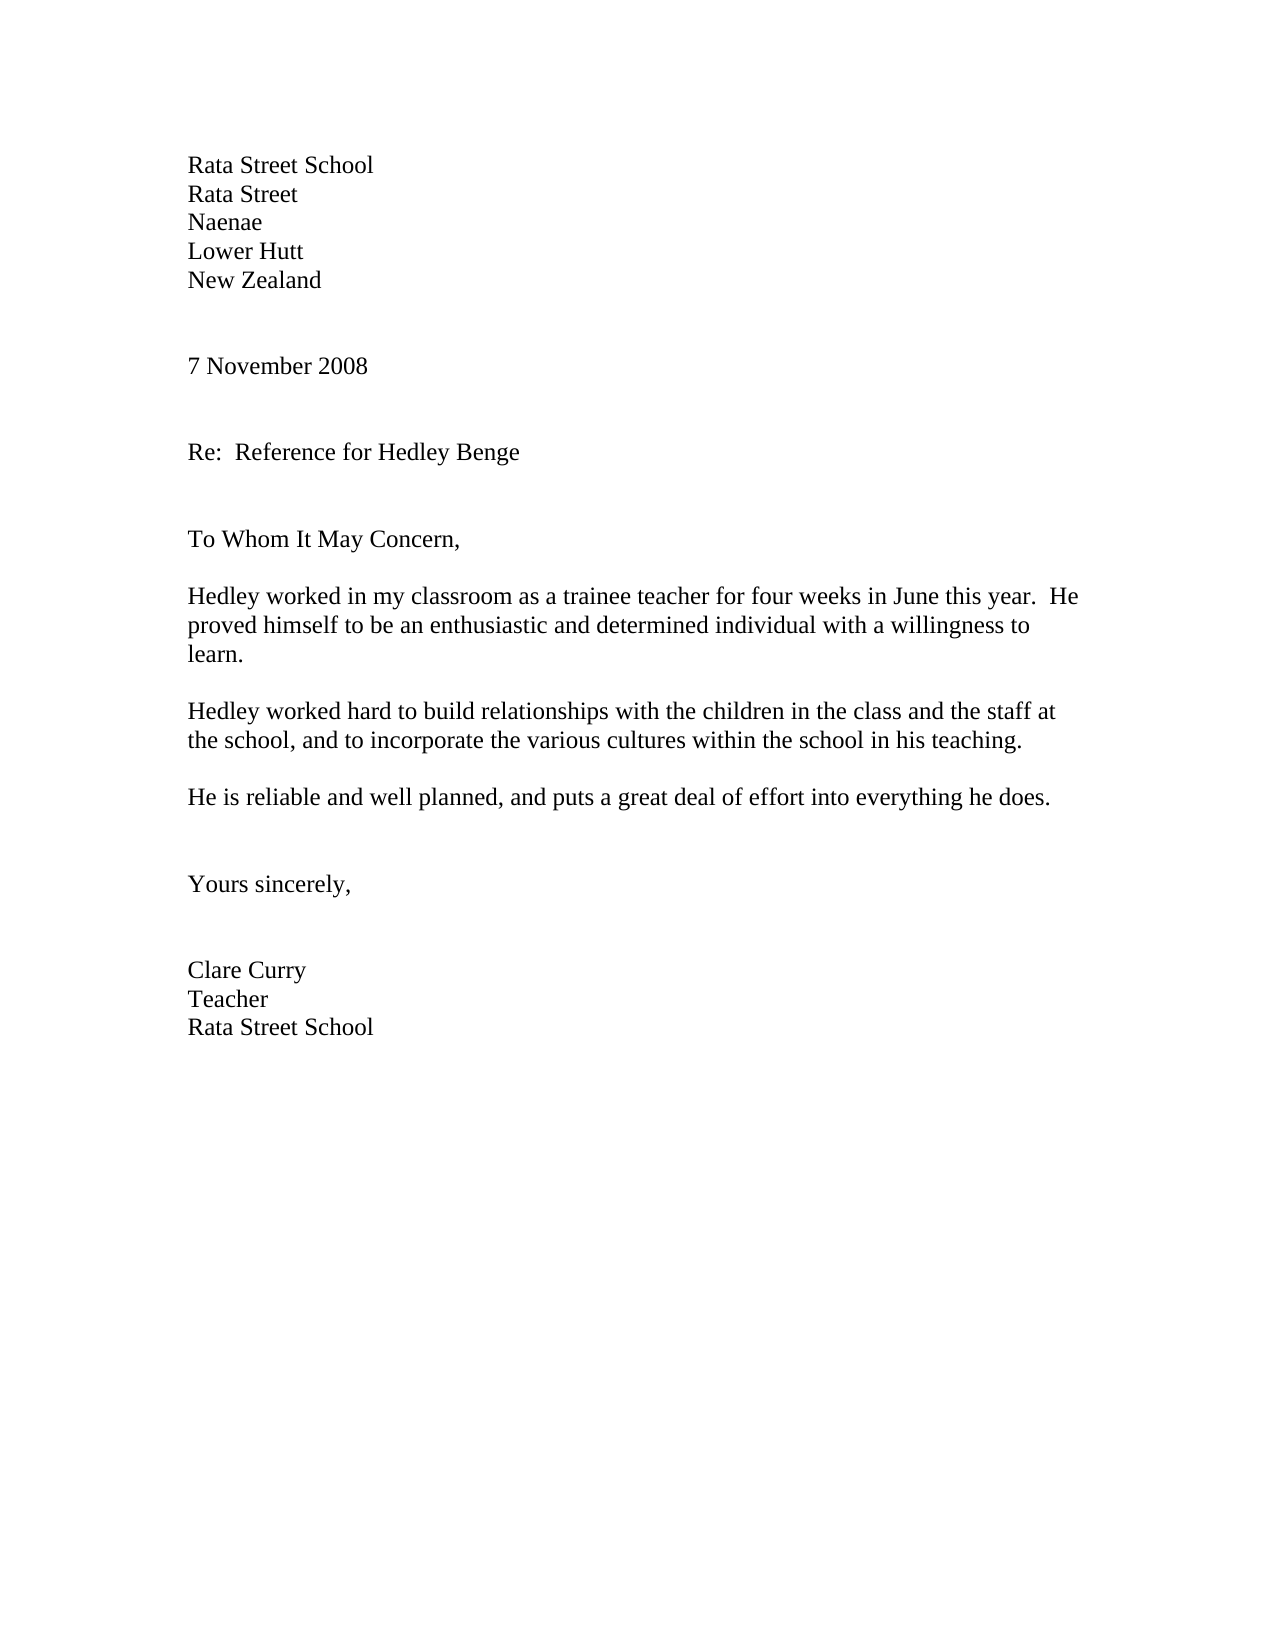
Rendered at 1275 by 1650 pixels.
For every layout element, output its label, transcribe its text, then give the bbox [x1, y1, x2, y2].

text Hedley worked in my classroom as a trainee teacher for four weeks in June this year. He proved himself to be an enthusiastic and determined individual with a willingness to learn. [187, 581, 1087, 696]
text To Whom It May Concern, [187, 524, 1087, 552]
text Yours sincerely, [187, 869, 1087, 897]
text Naenae [187, 207, 1087, 236]
text Re: Reference for Hedley Benge [187, 437, 1087, 466]
text Teacher [187, 984, 1087, 1012]
text He is reliable and well planned, and puts a great deal of effort into everything he does. [187, 782, 1087, 811]
text Hedley worked hard to build relationships with the children in the class and the staff at the school, and to incorporate the various cultures within the school in his teaching. [187, 696, 1087, 754]
text Clare Curry [187, 955, 1087, 984]
text 7 November 2008 [187, 351, 1087, 380]
